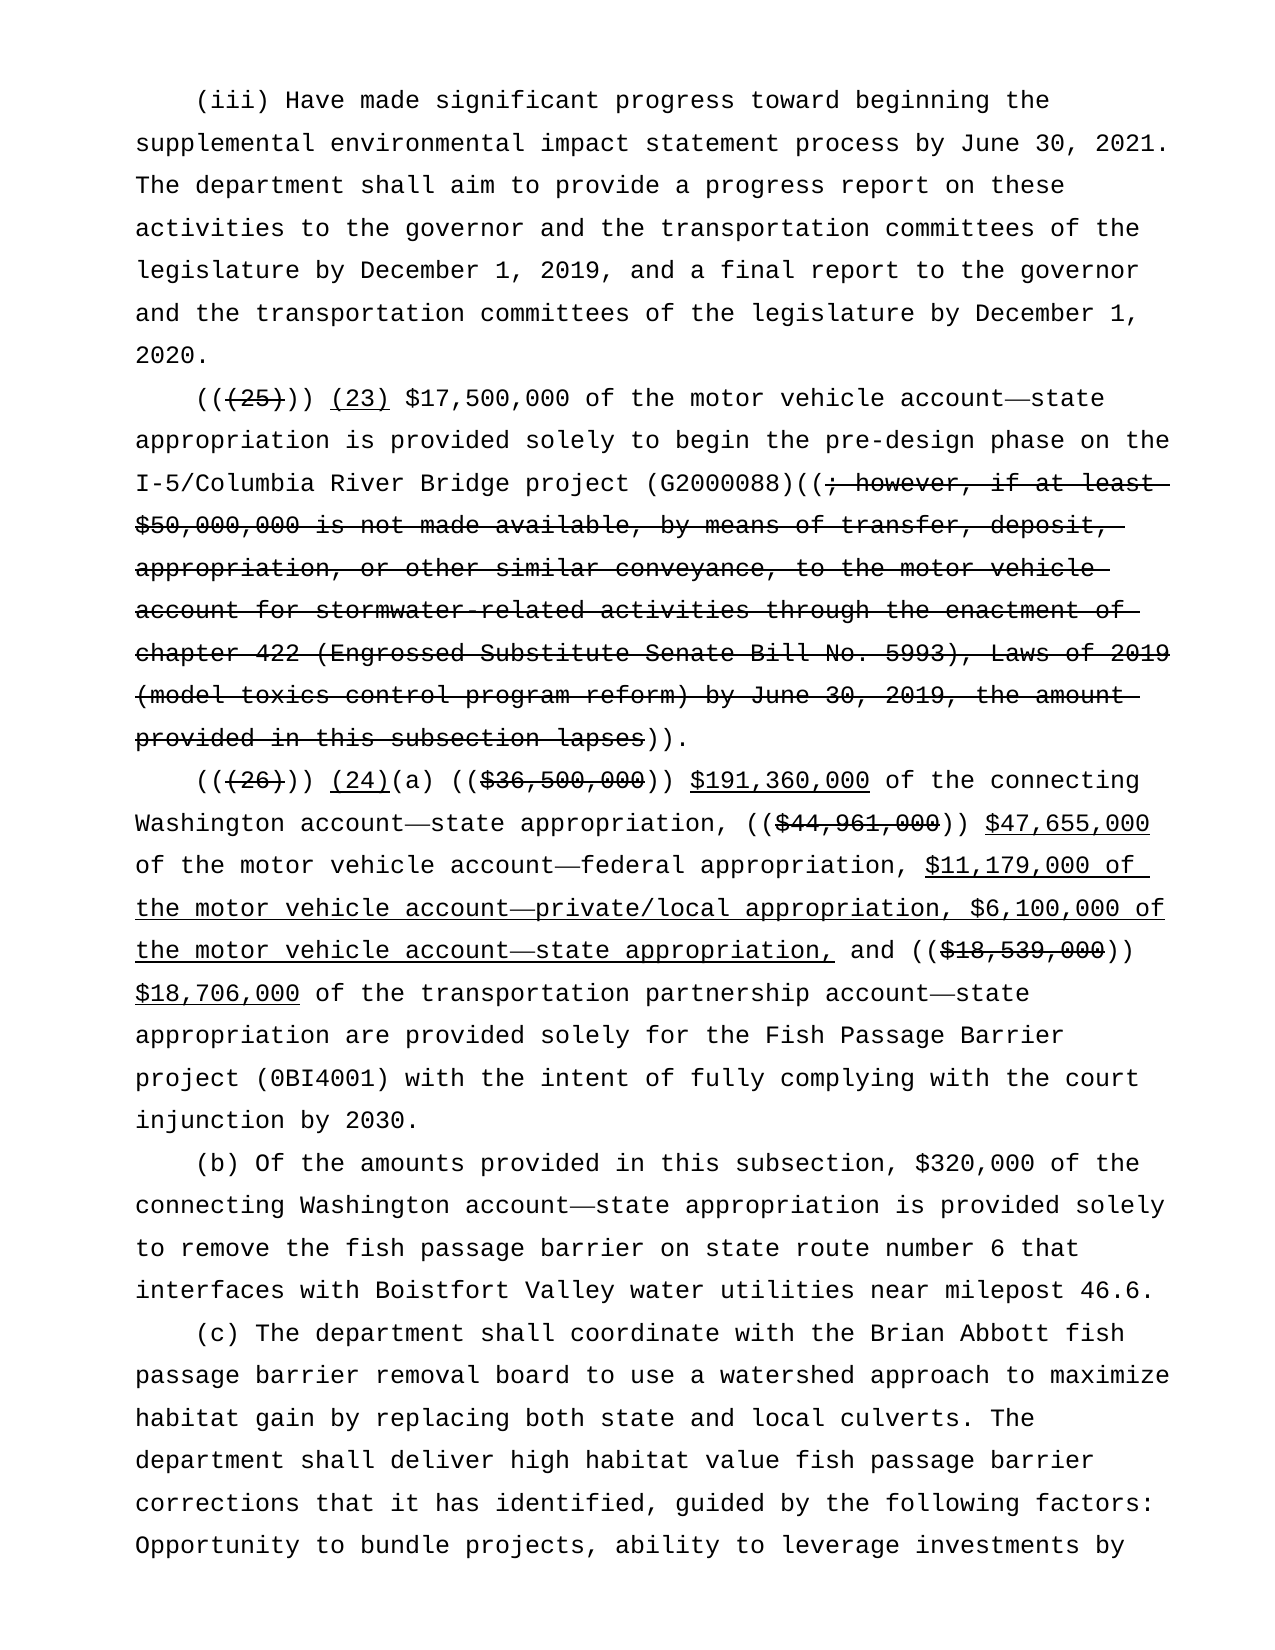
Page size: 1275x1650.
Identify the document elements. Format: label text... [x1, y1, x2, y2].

text (((25))) (23) $17,500,000 of the motor vehicle account—state appropriation is provided solely to begin the pre-design phase on the I-5/Columbia River Bridge project (G2000088)((; however, if at least $50,000,000 is not made available, by means of transfer, deposit, appropriation, or other similar conveyance, to the motor vehicle account for stormwater-related activities through the enactment of chapter 422 (Engrossed Substitute Senate Bill No. 5993), Laws of 2019 (model toxics control program reform) by June 30, 2019, the amount provided in this subsection lapses)). [135, 372, 1170, 654]
text (iii) Have made significant progress toward beginning the supplemental environmental impact statement process by June 30, 2021. The department shall aim to provide a progress report on these activities to the governor and the transportation committees of the legislature by December 1, 2019, and a final report to the governor and the transportation committees of the legislature by December 1, 2020. [135, 75, 1170, 372]
text (((25))) (23) $17,500,000 of the motor vehicle account—state appropriation is provided solely to begin the pre-design phase on the I-5/Columbia River Bridge project (G2000088)((; however, if at least $50,000,000 is not made available, by means of transfer, deposit, appropriation, or other similar conveyance, to the motor vehicle account for stormwater-related activities through the enactment of chapter 422 (Engrossed Substitute Senate Bill No. 5993), Laws of 2019 (model toxics control program reform) by June 30, 2019, the amount provided in this subsection lapses)). [135, 656, 1170, 755]
text (((26))) (24)(a) (($36,500,000)) $191,360,000 of the connecting Washington account—state appropriation, (($44,961,000)) $47,655,000 of the motor vehicle account—federal appropriation, $11,179,000 of the motor vehicle account—private/local appropriation, $6,100,000 of the motor vehicle account—state appropriation, and (($18,539,000)) $18,706,000 of the transportation partnership account—state appropriation are provided solely for the Fish Passage Barrier project (0BI4001) with the intent of fully complying with the court injunction by 2030. [135, 755, 1170, 1137]
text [135, 1307, 1170, 1562]
text (b) Of the amounts provided in this subsection, $320,000 of the connecting Washington account—state appropriation is provided solely to remove the fish passage barrier on state route number 6 that interfaces with Boistfort Valley water utilities near milepost 46.6. [135, 1137, 1170, 1307]
